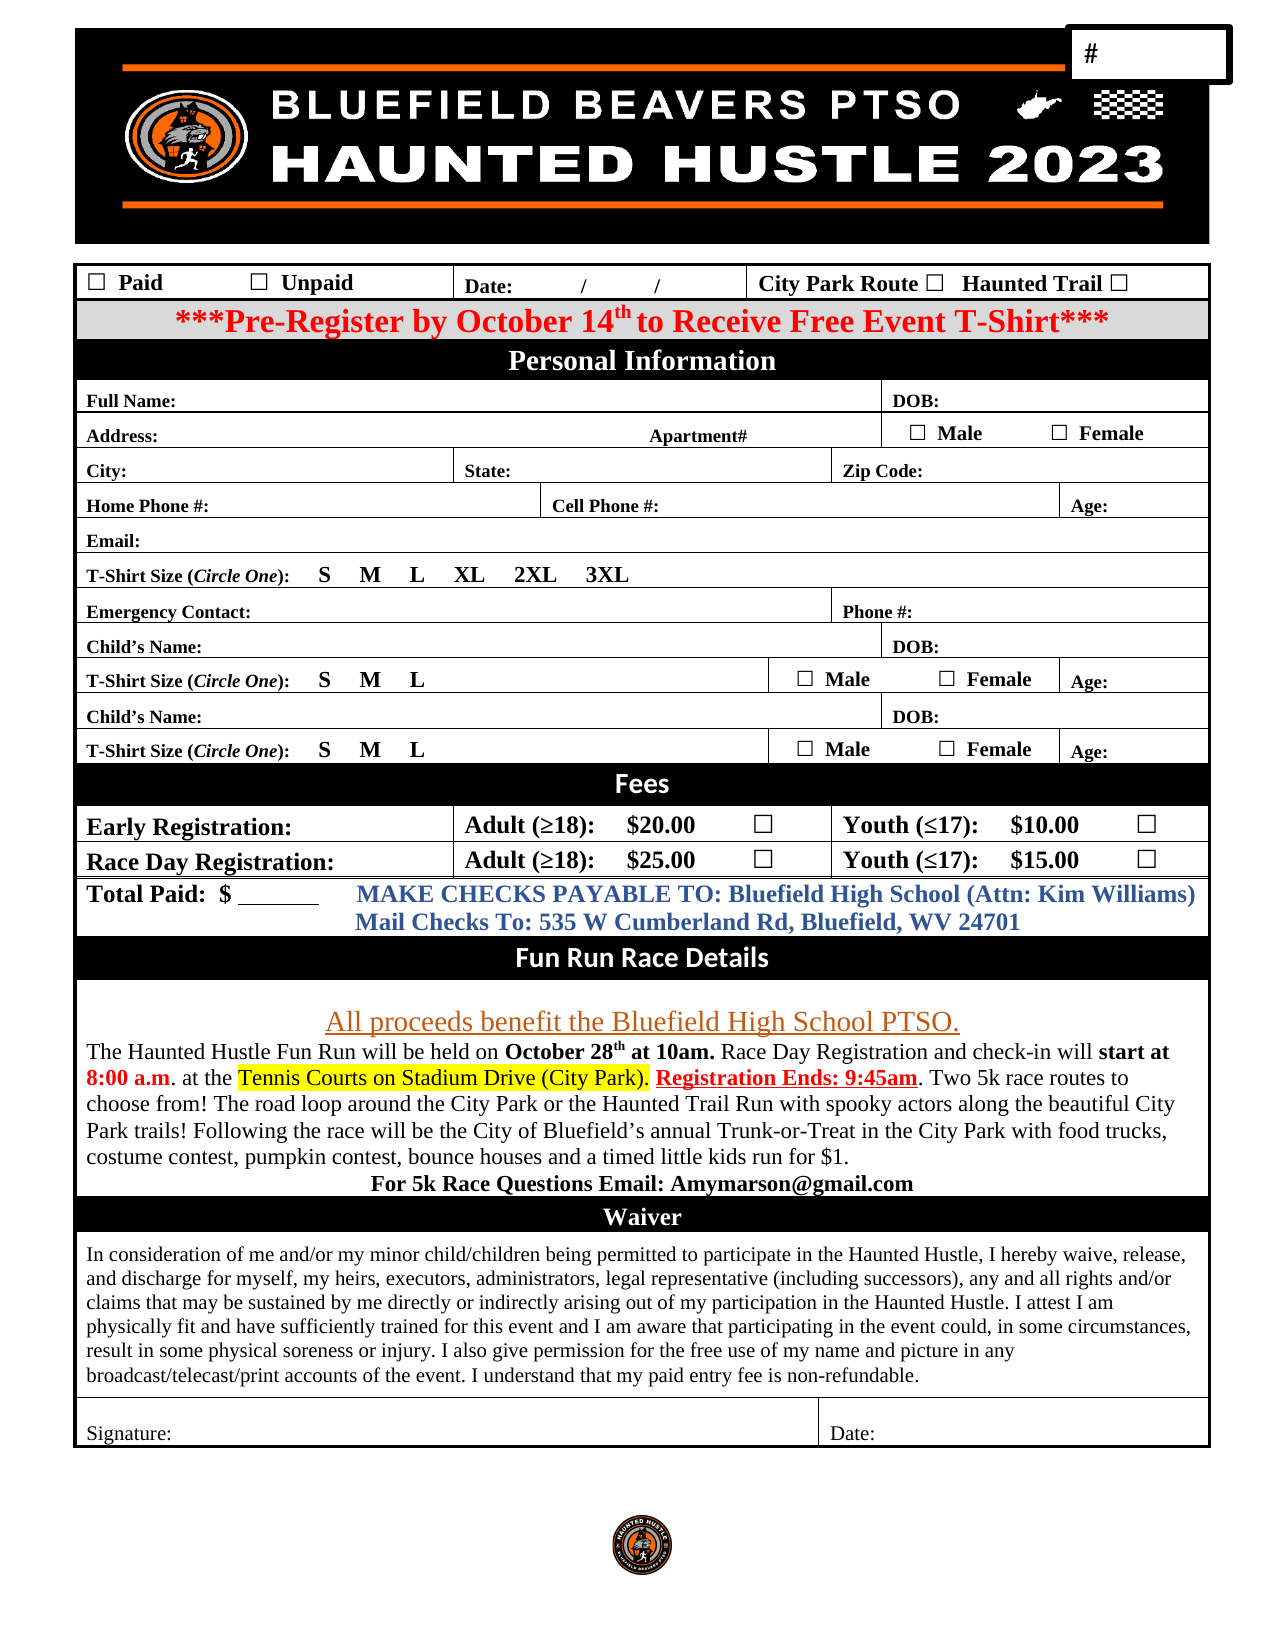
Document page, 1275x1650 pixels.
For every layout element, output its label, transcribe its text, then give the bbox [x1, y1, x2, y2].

table_cell City: [77, 448, 453, 482]
table_cell Fees [77, 766, 1208, 803]
table_cell Cell Phone #: [541, 483, 1059, 517]
table_cell Zip Code: [832, 448, 1208, 482]
table_cell Home Phone #: [77, 483, 540, 517]
table_cell Phone #: [832, 588, 1208, 622]
table_header Date: / / [454, 266, 746, 298]
table_cell Race Day Registration: [77, 842, 453, 876]
table_cell Full Name: [77, 380, 881, 411]
table_header Paid Unpaid [77, 266, 453, 298]
table_cell All proceeds benefit the Bluefield High School PTSO. The Haunted Hustle Fun Run will be held on October 28th at 10am. Race Day Registration and check-in will start at 8:00 a.m. at the Tennis Courts on Stadium Drive (City Park). Registration Ends: 9:45am. Two 5k race routes to choose from! The road loop around the City Park or the Haunted Trail Run with spooky actors along the beautiful City Park trails! Following the race will be the City of Bluefield’s annual Trunk-or-Treat in the City Park with food trucks, costume contest, pumpkin contest, bounce houses and a timed little kids run for $1. For 5k Race Questions Email: Amymarson@gmail.com [77, 980, 1208, 1196]
picture [75, 28, 1210, 244]
picture [612, 1515, 672, 1575]
table_cell Youth (≤17): $10.00 [832, 806, 1208, 841]
table_cell Child’s Name: [77, 693, 881, 727]
table_cell T-Shirt Size (Circle One): S M L [77, 729, 768, 762]
table_cell Adult (≥18): $25.00 [454, 842, 831, 876]
table_header City Park Route Haunted Trail [747, 266, 1208, 298]
table_cell Emergency Contact: [77, 588, 831, 622]
table_cell Address: Apartment# [77, 413, 881, 447]
table_cell Age: [1060, 729, 1208, 762]
table_cell Male Female [882, 413, 1208, 447]
table_cell Male Female [769, 729, 1059, 762]
table_cell Total Paid: $ MAKE CHECKS PAYABLE TO: Bluefield High School (Attn: Kim Williams) Mail Checks To: 535 W Cumberland Rd, Bluefield, WV 24701 [77, 879, 1208, 936]
table_cell Email: [77, 518, 1208, 552]
table_cell T-Shirt Size (Circle One): S M L XL 2XL 3XL [77, 553, 1208, 587]
table_cell DOB: [882, 380, 1208, 411]
table_cell Youth (≤17): $15.00 [832, 842, 1208, 876]
table_cell State: [454, 448, 831, 482]
table_cell Early Registration: [77, 806, 453, 841]
table_cell Age: [1060, 658, 1208, 692]
table_cell Fun Run Race Details [77, 939, 1208, 977]
table_cell Personal Information [77, 342, 1208, 376]
table_cell Male Female [769, 658, 1059, 692]
table_cell DOB: [882, 623, 1208, 657]
table_cell Adult (≥18): $20.00 [454, 806, 831, 841]
table_cell Signature: [77, 1398, 818, 1445]
table_cell In consideration of me and/or my minor child/children being permitted to participate in the Haunted Hustle, I hereby waive, release, and discharge for myself, my heirs, executors, administrators, legal representative (including successors), any and all rights and/or claims that may be sustained by me directly or indirectly arising out of my participation in the Haunted Hustle. I attest I am physically fit and have sufficiently trained for this event and I am aware that participating in the event could, in some circumstances, result in some physical soreness or injury. I also give permission for the free use of my name and picture in any broadcast/telecast/print accounts of the event. I understand that my paid entry fee is non-refundable. [77, 1232, 1208, 1397]
table_cell Age: [1060, 483, 1208, 517]
table_cell T-Shirt Size (Circle One): S M L [77, 658, 768, 692]
table_cell ***Pre-Register by October 14th to Receive Free Event T-Shirt*** [77, 301, 1208, 339]
table_cell Waiver [77, 1197, 1208, 1231]
table_cell DOB: [882, 693, 1208, 727]
table_cell Date: [819, 1398, 1208, 1445]
table_cell Child’s Name: [77, 623, 881, 657]
